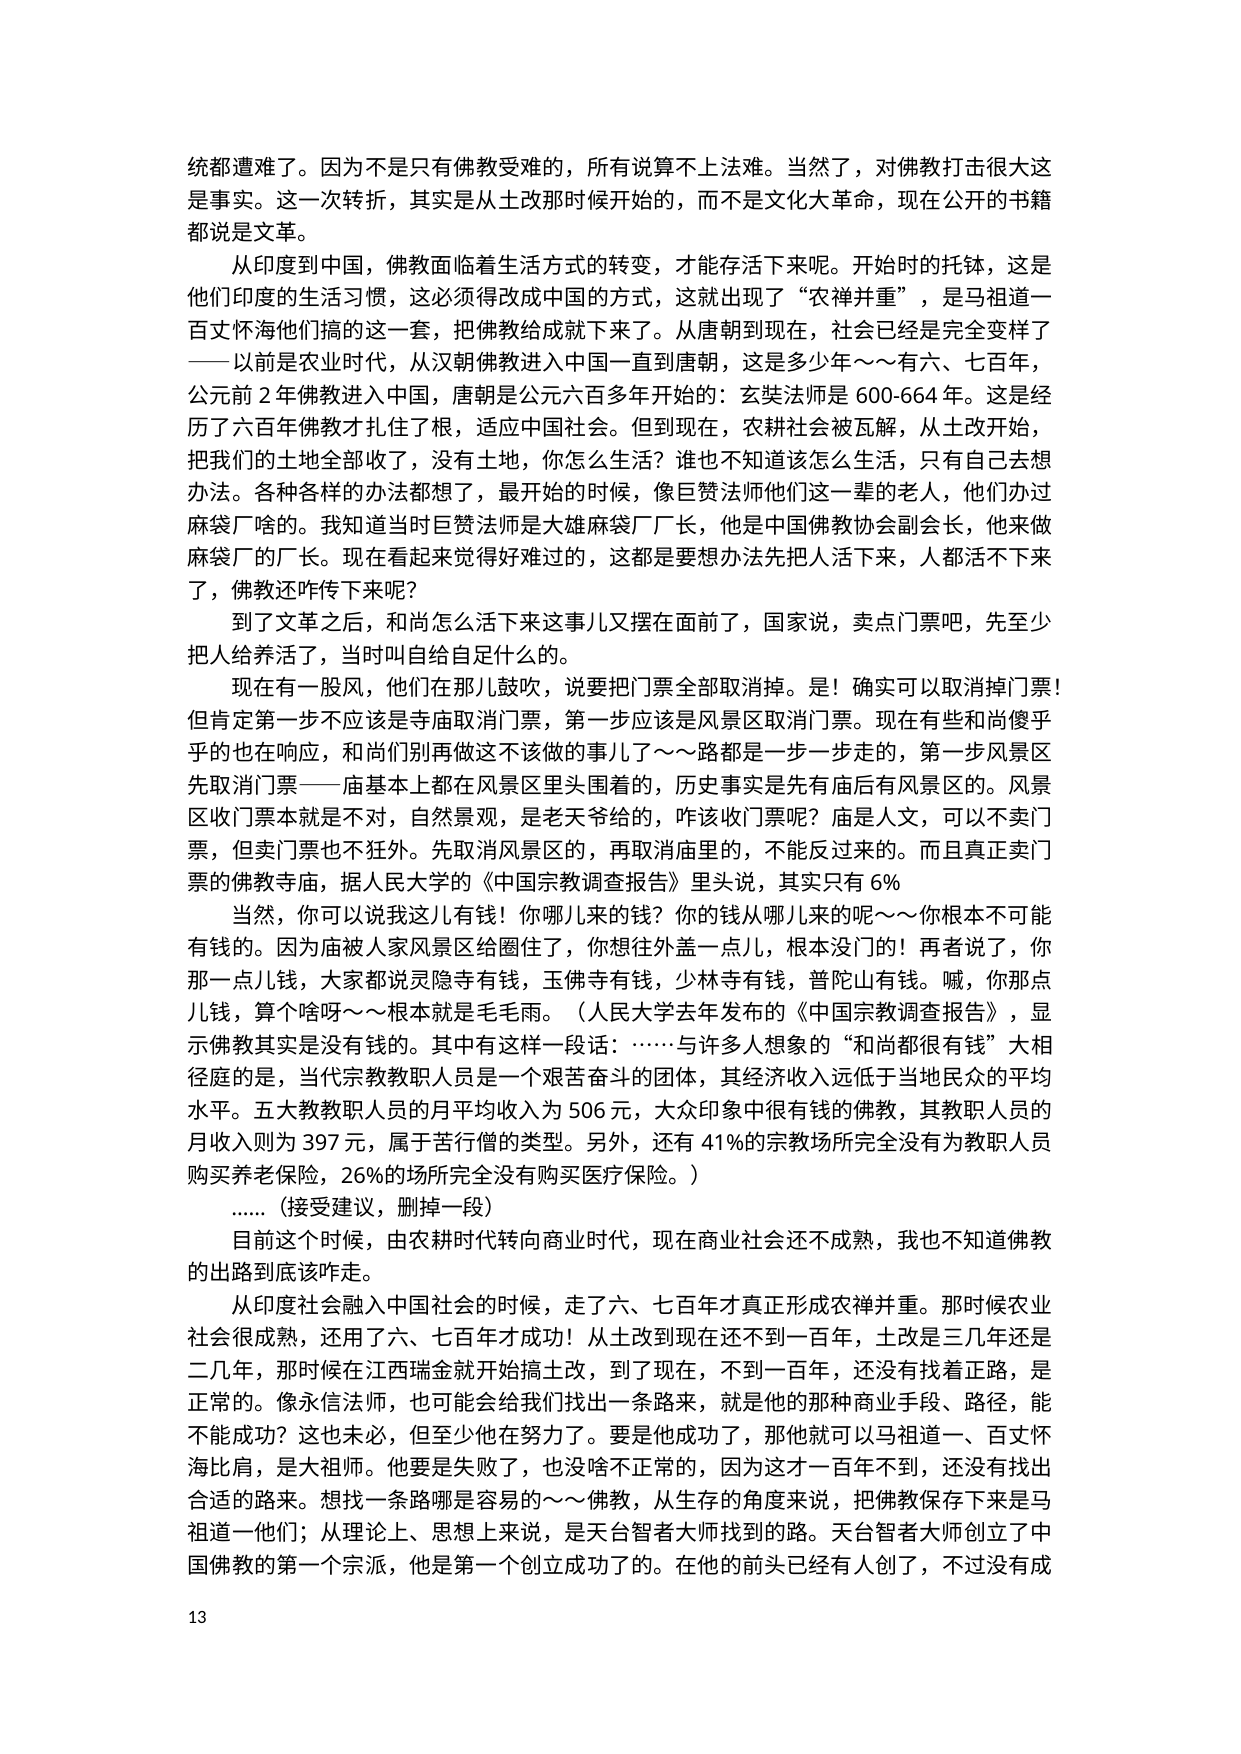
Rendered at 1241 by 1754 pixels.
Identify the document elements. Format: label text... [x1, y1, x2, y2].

text 现在有一股风，他们在那儿鼓吹，说要把门票全部取消掉。是！确实可以取消掉门票！但肯定第一步不应该是寺庙取消门票，第一步应该是风景区取消门票。现在有些和尚傻乎乎的也在响应，和尚们别再做这不该做的事儿了～～路都是一步一步走的，第一步风景区先取消门票——庙基本上都在风景区里头围着的，历史事实是先有庙后有风景区的。风景区收门票本就是不对，自然景观，是老天爷给的，咋该收门票呢？庙是人文，可以不卖门票，但卖门票也不狅外。先取消风景区的，再取消庙里的，不能反过来的。而且真正卖门票的佛教寺庙，据人民大学的《中国宗教调查报告》里头说，其实只有6% [187, 670, 1053, 897]
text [187, 150, 1053, 247]
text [187, 1287, 1053, 1580]
text 到了文革之后，和尚怎么活下来这事儿又摆在面前了，国家说，卖点门票吧，先至少把人给养活了，当时叫自给自足什么的。 [187, 605, 1053, 670]
text 从印度到中国，佛教面临着生活方式的转变，才能存活下来呢。开始时的托钵，这是他们印度的生活习惯，这必须得改成中国的方式，这就出现了“农禅并重”，是马祖道一、百丈怀海他们搞的这一套，把佛教给成就下来了。从唐朝到现在，社会已经是完全变样了——以前是农业时代，从汉朝佛教进入中国一直到唐朝，这是多少年～～有六、七百年，公元前2年佛教进入中国，唐朝是公元六百多年开始的：玄奘法师是600-664年。这是经历了六百年佛教才扎住了根，适应中国社会。但到现在，农耕社会被瓦解，从土改开始，把我们的土地全部收了，没有土地，你怎么生活？谁也不知道该怎么生活，只有自己去想办法。各种各样的办法都想了，最开始的时候，像巨赞法师他们这一辈的老人，他们办过麻袋厂啥的。我知道当时巨赞法师是大雄麻袋厂厂长，他是中国佛教协会副会长，他来做麻袋厂的厂长。现在看起来觉得好难过的，这都是要想办法先把人活下来，人都活不下来了，佛教还咋传下来呢？ [187, 247, 1053, 605]
text 目前这个时候，由农耕时代转向商业时代，现在商业社会还不成熟，我也不知道佛教的出路到底该咋走。 [187, 1222, 1053, 1287]
text 当然，你可以说我这儿有钱！你哪儿来的钱？你的钱从哪儿来的呢～～你根本不可能有钱的。因为庙被人家风景区给圈住了，你想往外盖一点儿，根本没门的！再者说了，你那一点儿钱，大家都说灵隐寺有钱，玉佛寺有钱，少林寺有钱，普陀山有钱。嘁，你那点儿钱，算个啥呀～～根本就是毛毛雨。（人民大学去年发布的《中国宗教调查报告》，显示佛教其实是没有钱的。其中有这样一段话：……与许多人想象的“和尚都很有钱”大相径庭的是，当代宗教教职人员是一个艰苦奋斗的团体，其经济收入远低于当地民众的平均水平。五大教教职人员的月平均收入为506元，大众印象中很有钱的佛教，其教职人员的月收入则为397元，属于苦行僧的类型。另外，还有41%的宗教场所完全没有为教职人员购买养老保险，26%的场所完全没有购买医疗保险。） [187, 897, 1053, 1190]
text ……（接受建议，删掉一段） [187, 1190, 1053, 1222]
